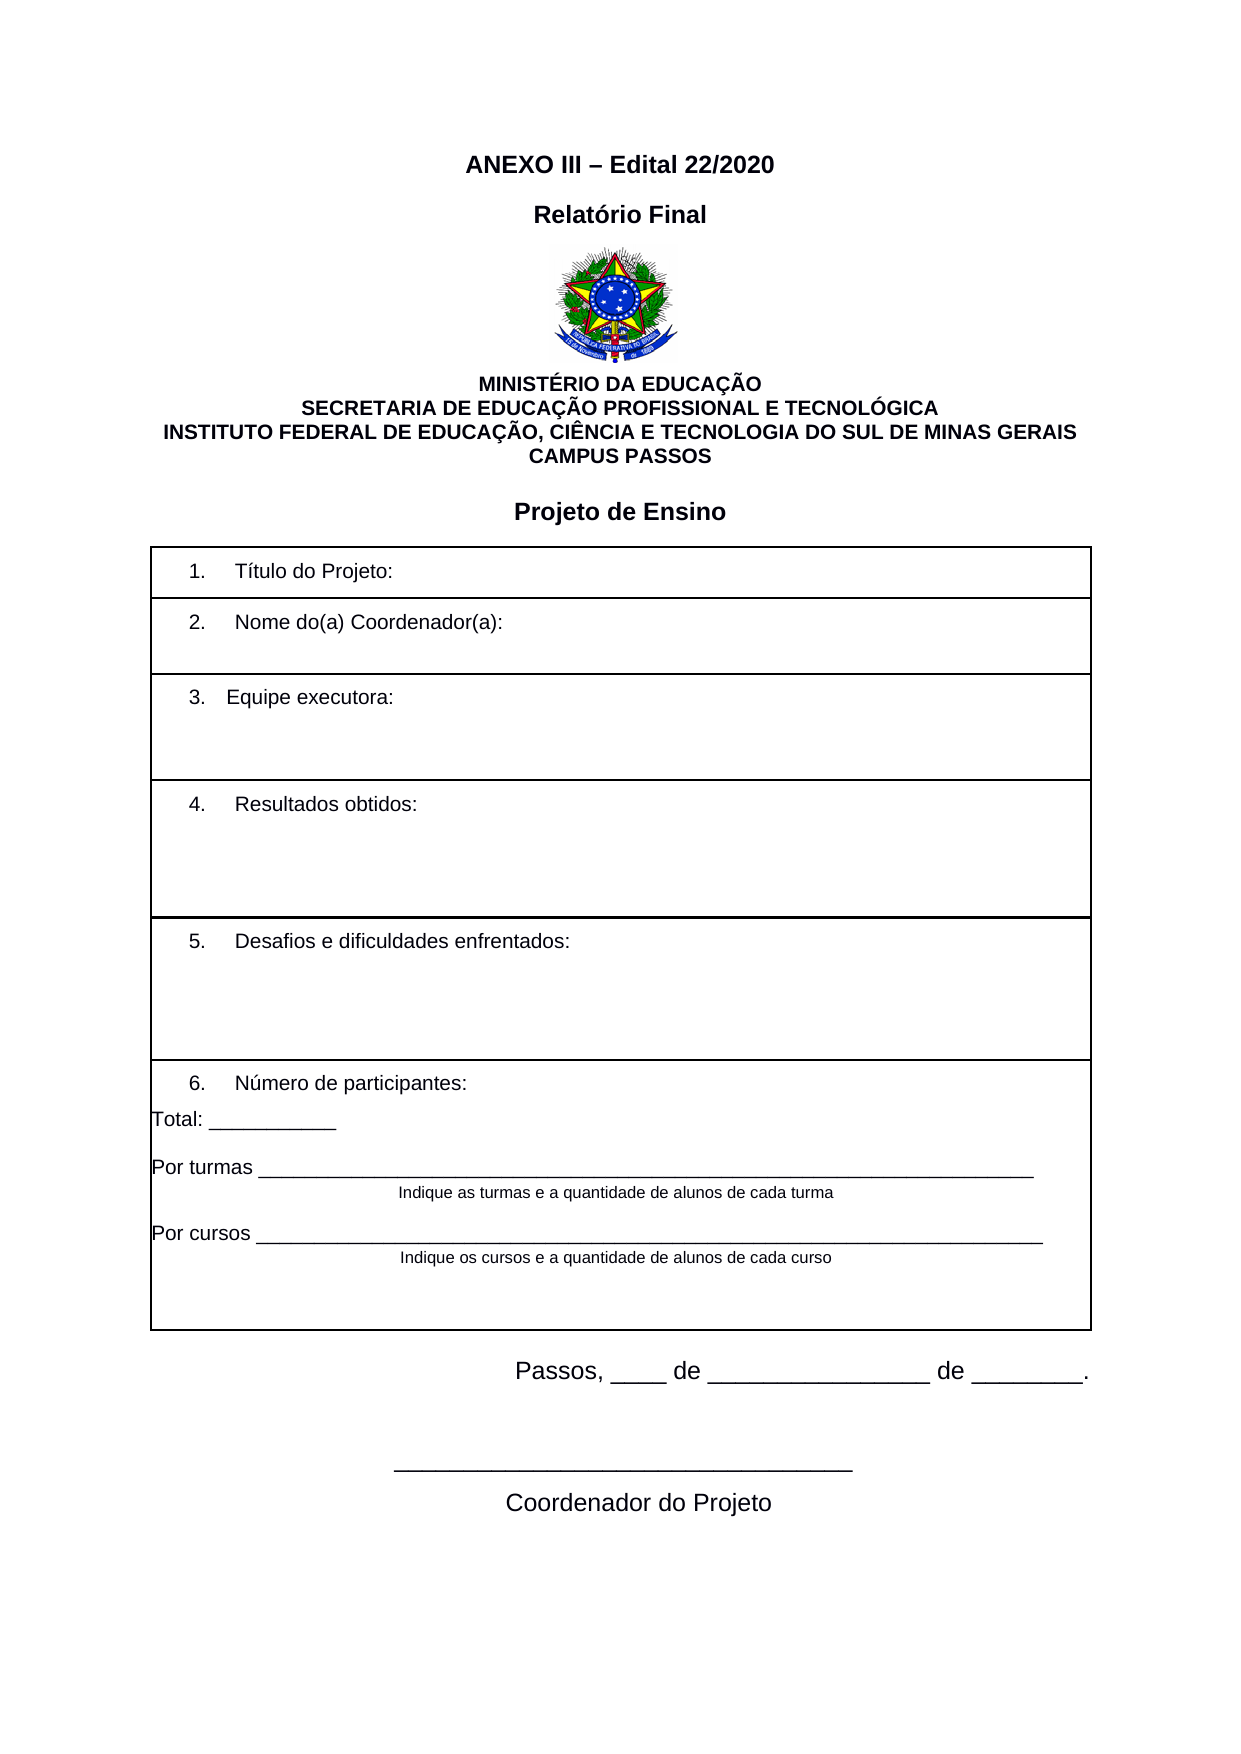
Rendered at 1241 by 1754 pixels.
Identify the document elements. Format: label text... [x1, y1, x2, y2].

table_cell 6. Número de participantes: Total: ___________ Por turmas ___________________________________________________________________ Indique as turmas e a quantidade de alunos de cada turma Por cursos ____________________________________________________________________ Indique os cursos e a quantidade de alunos de cada curso [152, 1061, 1090, 1329]
text Relatório Final [150, 199, 1090, 228]
table_header 1. Título do Projeto: [152, 548, 1090, 597]
table_cell 4. Resultados obtidos: [152, 781, 1090, 916]
table_cell 3. Equipe executora: [152, 675, 1090, 779]
text CAMPUS PASSOS [150, 444, 1090, 468]
text Passos, ____ de ________________ de ________. [150, 1356, 1090, 1385]
text ANEXO III – Edital 22/2020 [150, 150, 1090, 179]
text _________________________________ [150, 1444, 1090, 1473]
text INSTITUTO FEDERAL DE EDUCAÇÃO, CIÊNCIA E TECNOLOGIA DO SUL DE MINAS GERAIS [150, 420, 1090, 444]
text MINISTÉRIO DA EDUCAÇÃO [150, 372, 1090, 396]
text Coordenador do Projeto [187, 1488, 1090, 1516]
table_cell 2. Nome do(a) Coordenador(a): [152, 599, 1090, 673]
text SECRETARIA DE EDUCAÇÃO PROFISSIONAL E TECNOLÓGICA [150, 396, 1090, 420]
table_cell 5. Desafios e dificuldades enfrentados: [152, 919, 1090, 1059]
text Projeto de Ensino [150, 497, 1090, 525]
